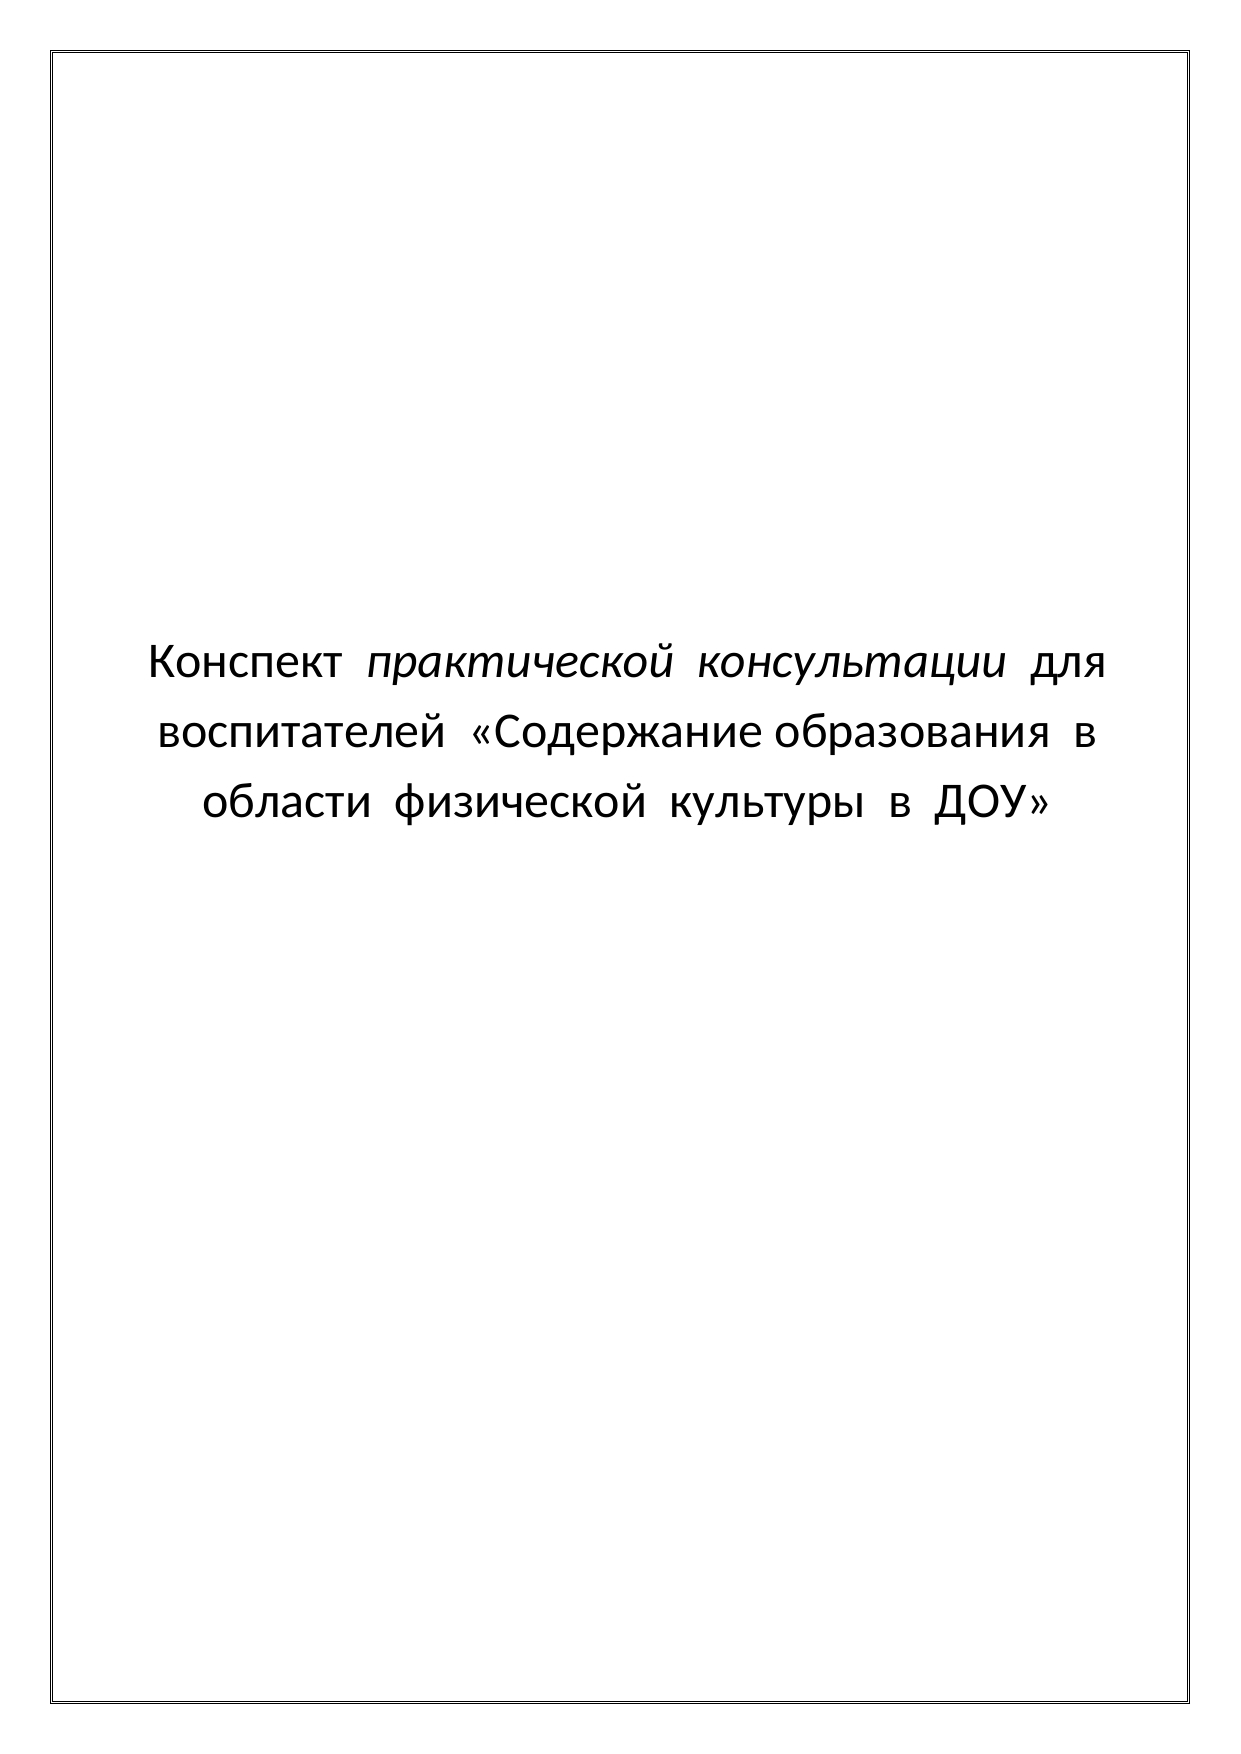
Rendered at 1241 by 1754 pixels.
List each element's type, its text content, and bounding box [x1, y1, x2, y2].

text Конспект практической консультации для воспитателей «Содержание образования в области физической культуры в ДОУ» [103, 629, 1152, 830]
